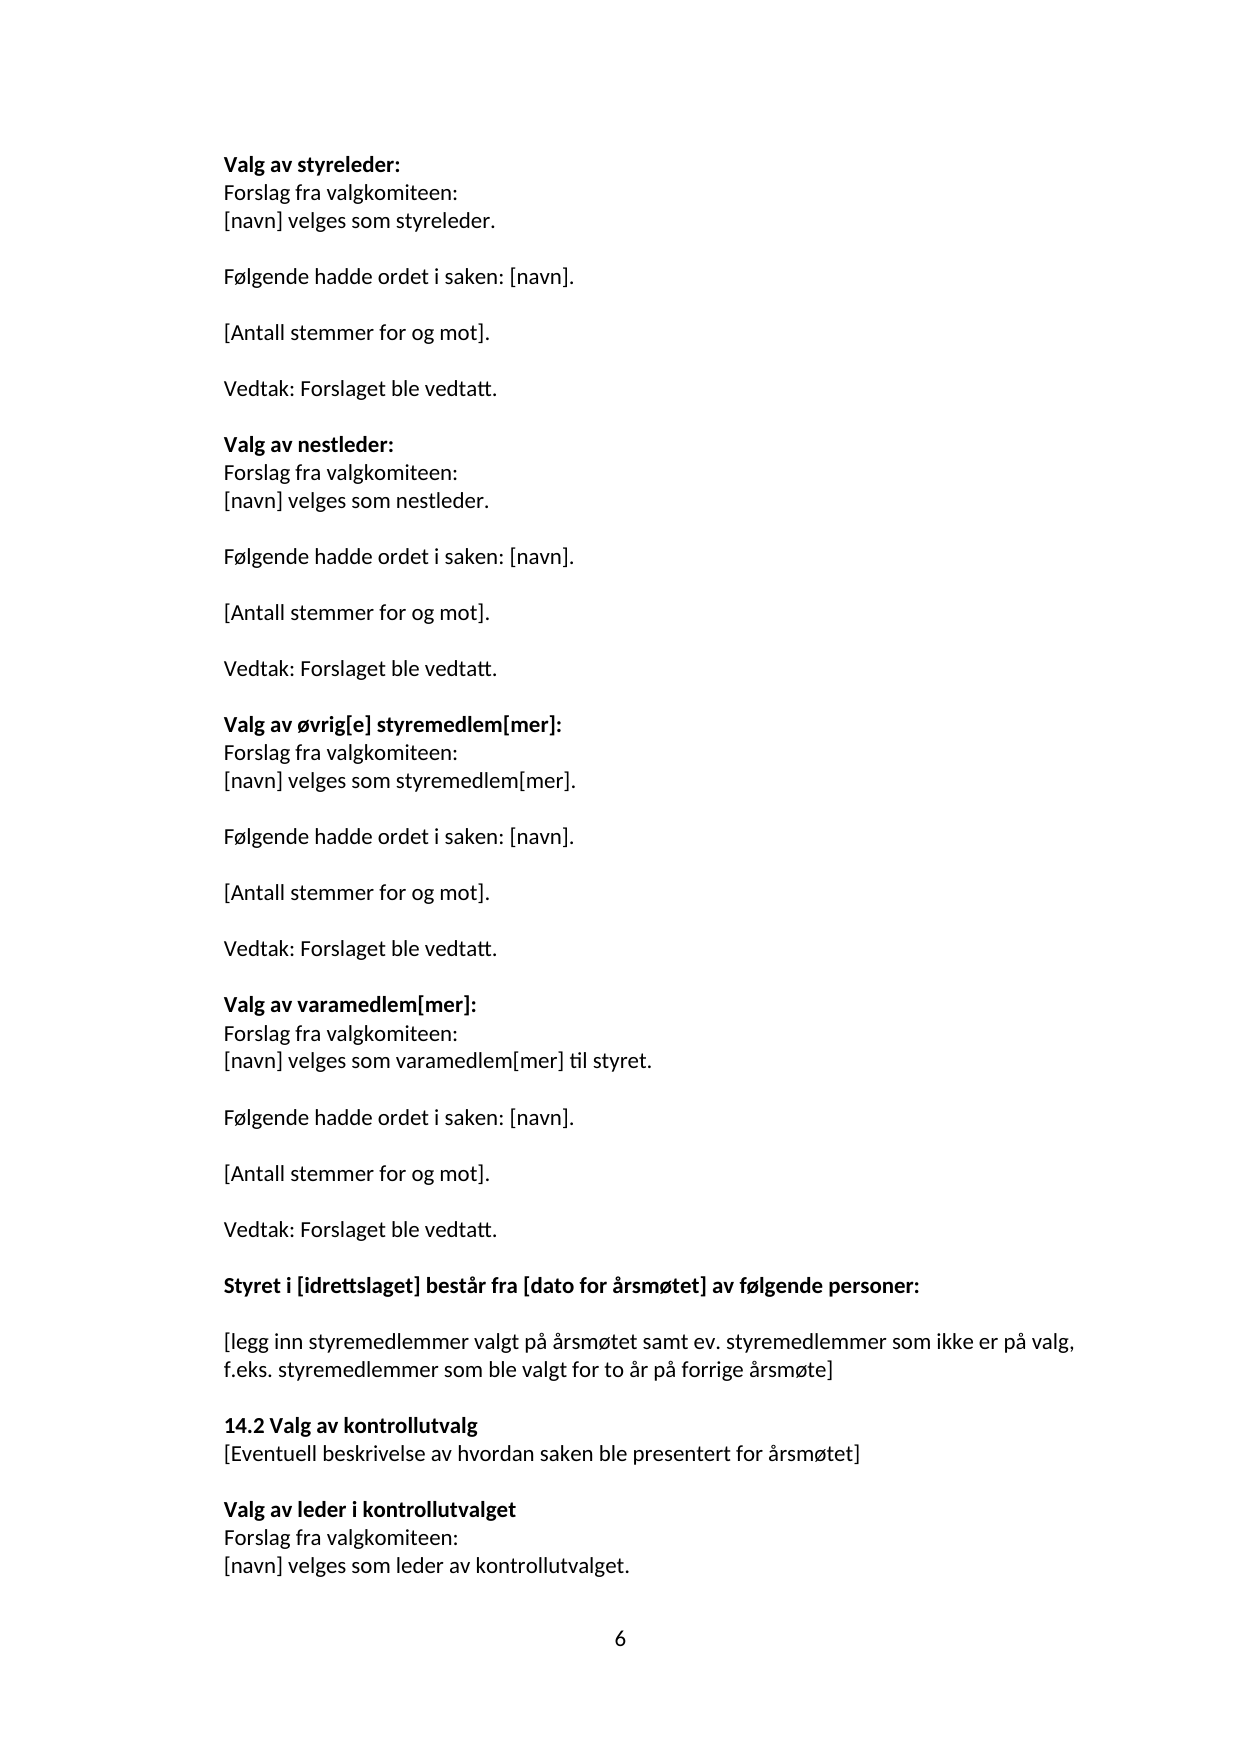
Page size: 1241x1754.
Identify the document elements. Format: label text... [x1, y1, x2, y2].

text [navn] velges som styremedlem[mer]. [223, 766, 1090, 794]
text [navn] velges som leder av kontrollutvalget. [223, 1551, 1090, 1579]
text Vedtak: Forslaget ble vedtatt. [223, 934, 1090, 963]
text Følgende hadde ordet i saken: [navn]. [223, 822, 1090, 851]
text [Eventuell beskrivelse av hvordan saken ble presentert for årsmøtet] [223, 1439, 1090, 1467]
text Forslag fra valgkomiteen: [223, 738, 1090, 766]
text Styret i [idrettslaget] består fra [dato for årsmøtet] av følgende personer: [223, 1271, 1090, 1299]
text [Antall stemmer for og mot]. [223, 1159, 1090, 1187]
text [legg inn styremedlemmer valgt på årsmøtet samt ev. styremedlemmer som ikke er på valg, f.eks. styremedlemmer som ble valgt for to år på forrige årsmøte] [223, 1327, 1090, 1383]
text [Antall stemmer for og mot]. [223, 318, 1090, 346]
text Valg av varamedlem[mer]: [223, 991, 1090, 1019]
text Følgende hadde ordet i saken: [navn]. [223, 262, 1090, 290]
text Forslag fra valgkomiteen: [223, 178, 1090, 206]
text Forslag fra valgkomiteen: [223, 1523, 1090, 1551]
text [Antall stemmer for og mot]. [223, 598, 1090, 626]
text Vedtak: Forslaget ble vedtatt. [223, 654, 1090, 682]
text Valg av øvrig[e] styremedlem[mer]: [223, 710, 1090, 738]
text Vedtak: Forslaget ble vedtatt. [223, 1215, 1090, 1243]
text Forslag fra valgkomiteen: [223, 1019, 1090, 1047]
text Følgende hadde ordet i saken: [navn]. [223, 542, 1090, 570]
text Valg av nestleder: [150, 430, 1090, 458]
text [Antall stemmer for og mot]. [223, 878, 1090, 907]
text [navn] velges som styreleder. [223, 206, 1090, 234]
text 14.2 Valg av kontrollutvalg [223, 1411, 1090, 1439]
text Valg av styreleder: [150, 150, 1090, 178]
text [navn] velges som nestleder. [223, 486, 1090, 514]
text [navn] velges som varamedlem[mer] til styret. [223, 1047, 1090, 1075]
text Forslag fra valgkomiteen: [223, 458, 1090, 486]
text Vedtak: Forslaget ble vedtatt. [223, 374, 1090, 402]
text Følgende hadde ordet i saken: [navn]. [223, 1103, 1090, 1131]
text Valg av leder i kontrollutvalget [223, 1495, 1090, 1523]
